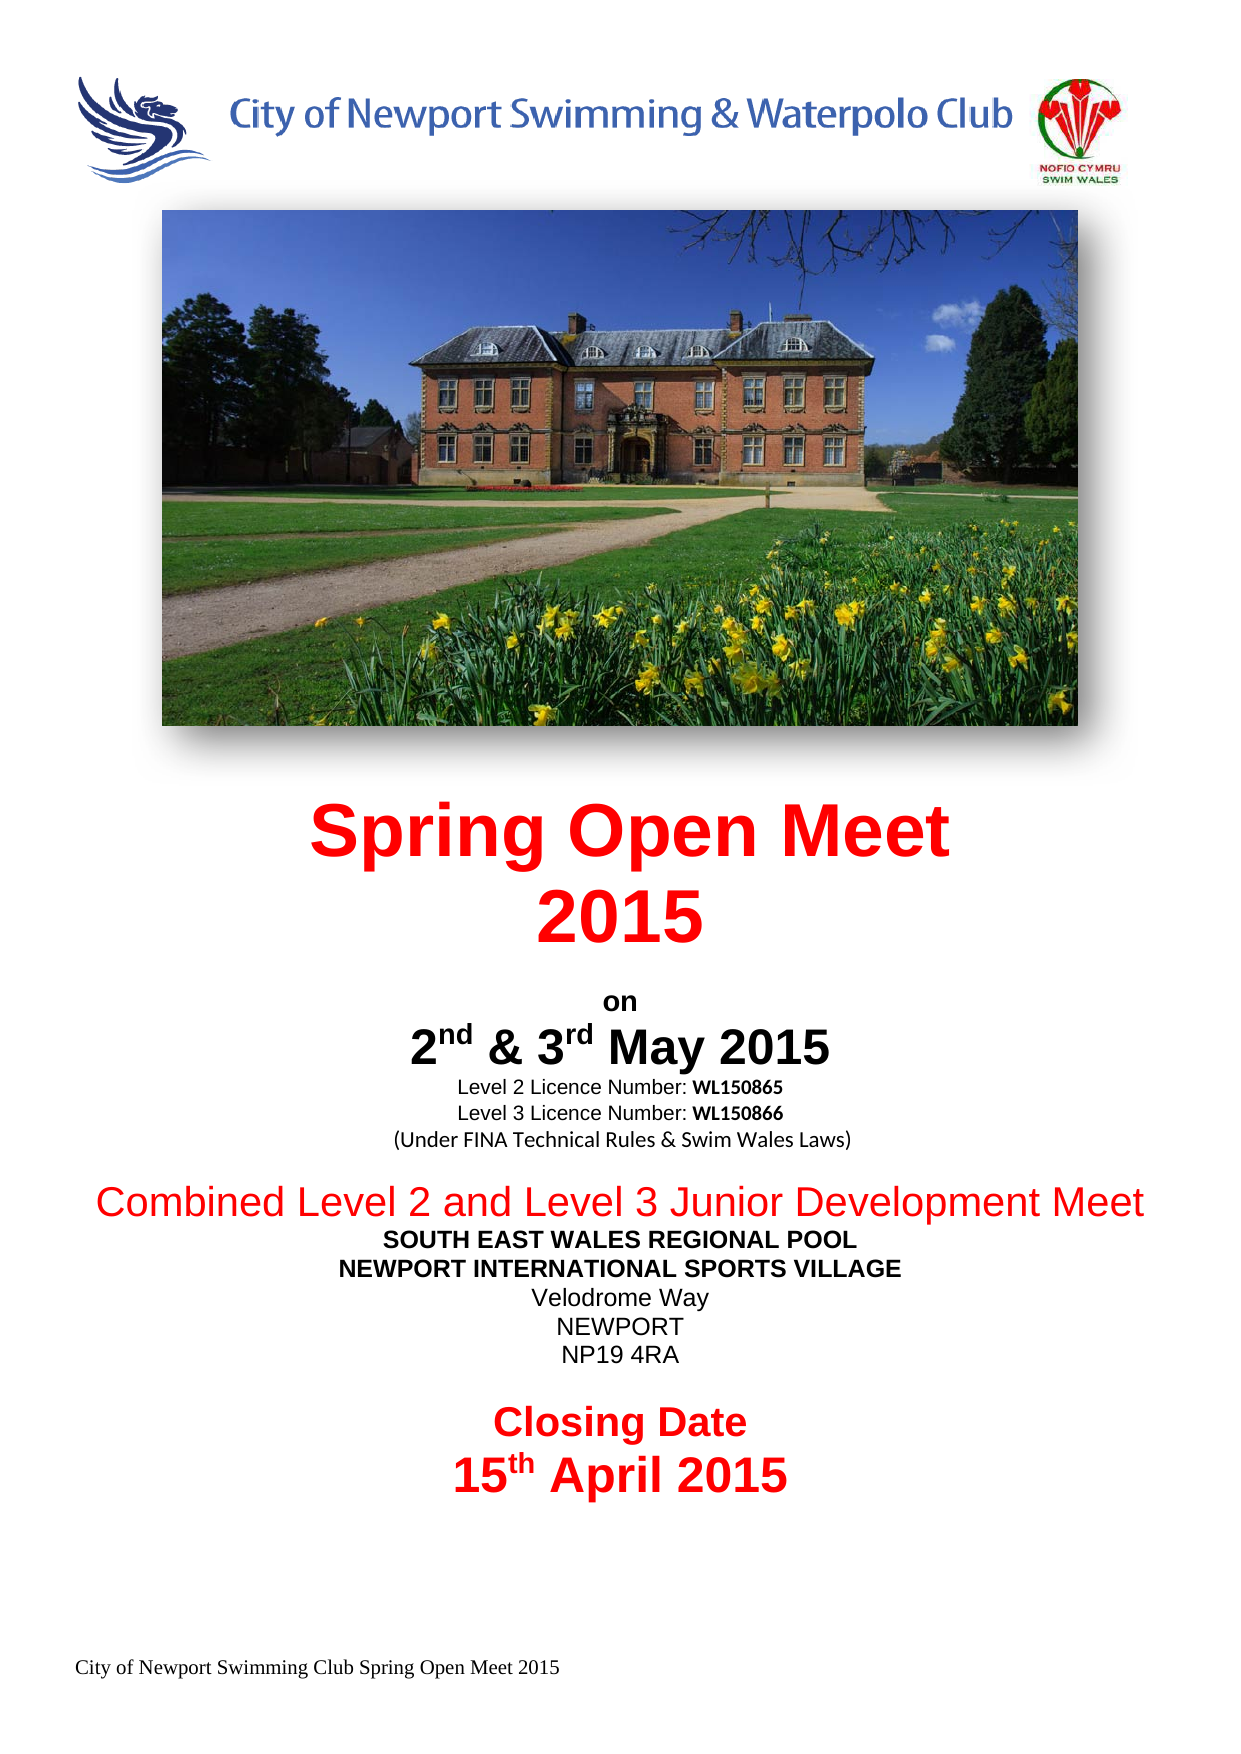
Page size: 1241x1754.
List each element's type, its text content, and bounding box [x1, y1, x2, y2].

picture [75, 75, 1016, 186]
text Closing Date [75, 1398, 1165, 1446]
text NEWPORT [75, 1312, 1165, 1340]
text NP19 4RA [75, 1340, 1165, 1369]
text Level 2 Licence Number: WL150865 [75, 1074, 1165, 1100]
text (Under FINA Technical Rules & Swim Wales Laws) [75, 1125, 1165, 1153]
title 2nd & 3rd May 2015 [75, 1017, 1165, 1074]
text Level 3 Licence Number: WL150866 [75, 1100, 1165, 1125]
title Spring Open Meet [75, 786, 1165, 872]
title 2015 [75, 872, 1165, 958]
title Combined Level 2 and Level 3 Junior Development Meet [75, 1177, 1165, 1225]
text 15th April 2015 [75, 1446, 1165, 1503]
title on [75, 983, 1165, 1017]
text Velodrome Way [75, 1283, 1165, 1312]
picture [162, 210, 1078, 726]
text NEWPORT INTERNATIONAL SPORTS VILLAGE [75, 1254, 1165, 1283]
title SOUTH EAST WALES REGIONAL POOL [75, 1225, 1165, 1254]
